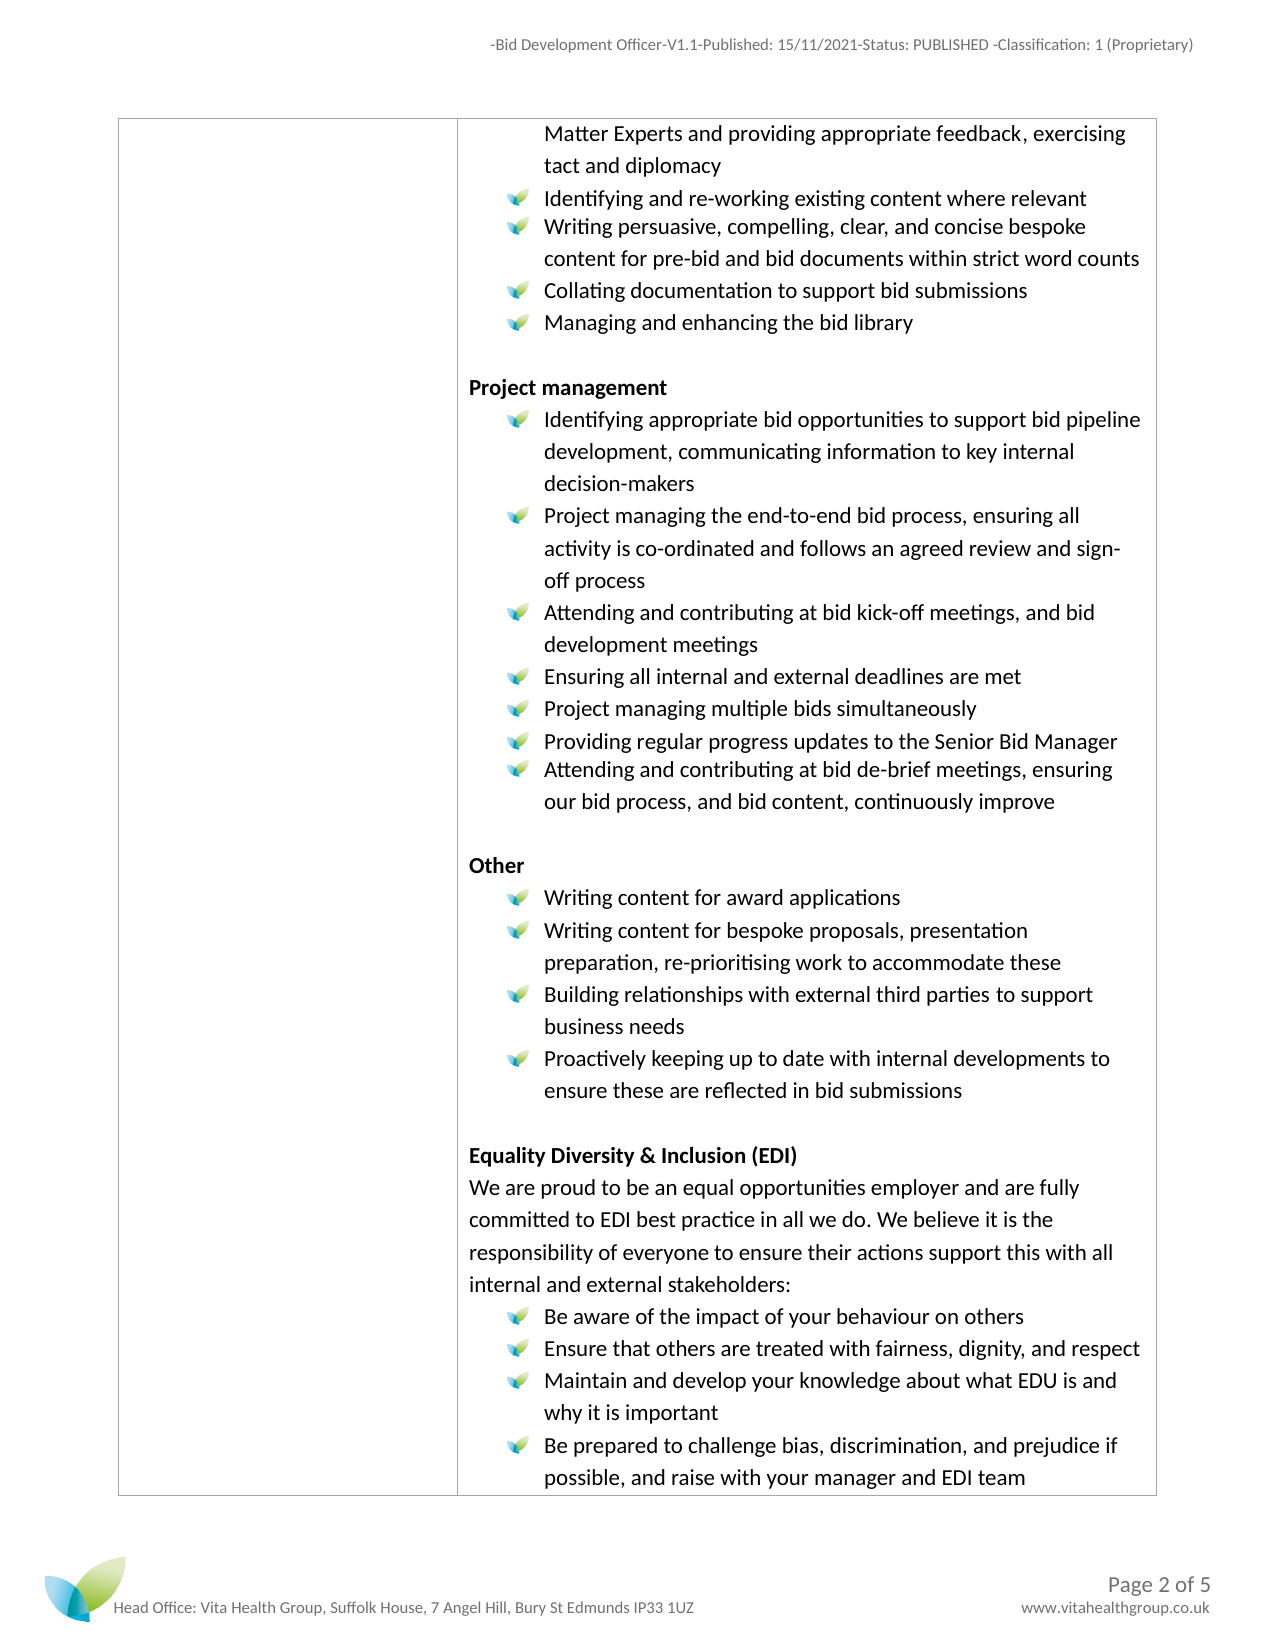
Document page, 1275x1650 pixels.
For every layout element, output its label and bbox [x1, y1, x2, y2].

picture [507, 760, 529, 777]
picture [507, 189, 529, 206]
picture [507, 1050, 529, 1067]
picture [507, 507, 529, 524]
table_cell [458, 119, 1156, 1495]
picture [507, 668, 529, 685]
picture [507, 1372, 529, 1389]
picture [507, 410, 529, 428]
picture [507, 889, 529, 906]
picture [44, 1557, 126, 1623]
picture [507, 281, 529, 299]
picture [507, 700, 529, 717]
picture [507, 921, 529, 939]
picture [507, 603, 529, 621]
picture [507, 732, 529, 750]
picture [507, 217, 529, 235]
picture [507, 314, 529, 331]
picture [507, 1339, 529, 1357]
picture [507, 1436, 529, 1454]
picture [507, 1307, 529, 1325]
table_cell [119, 119, 457, 1495]
picture [507, 985, 529, 1003]
